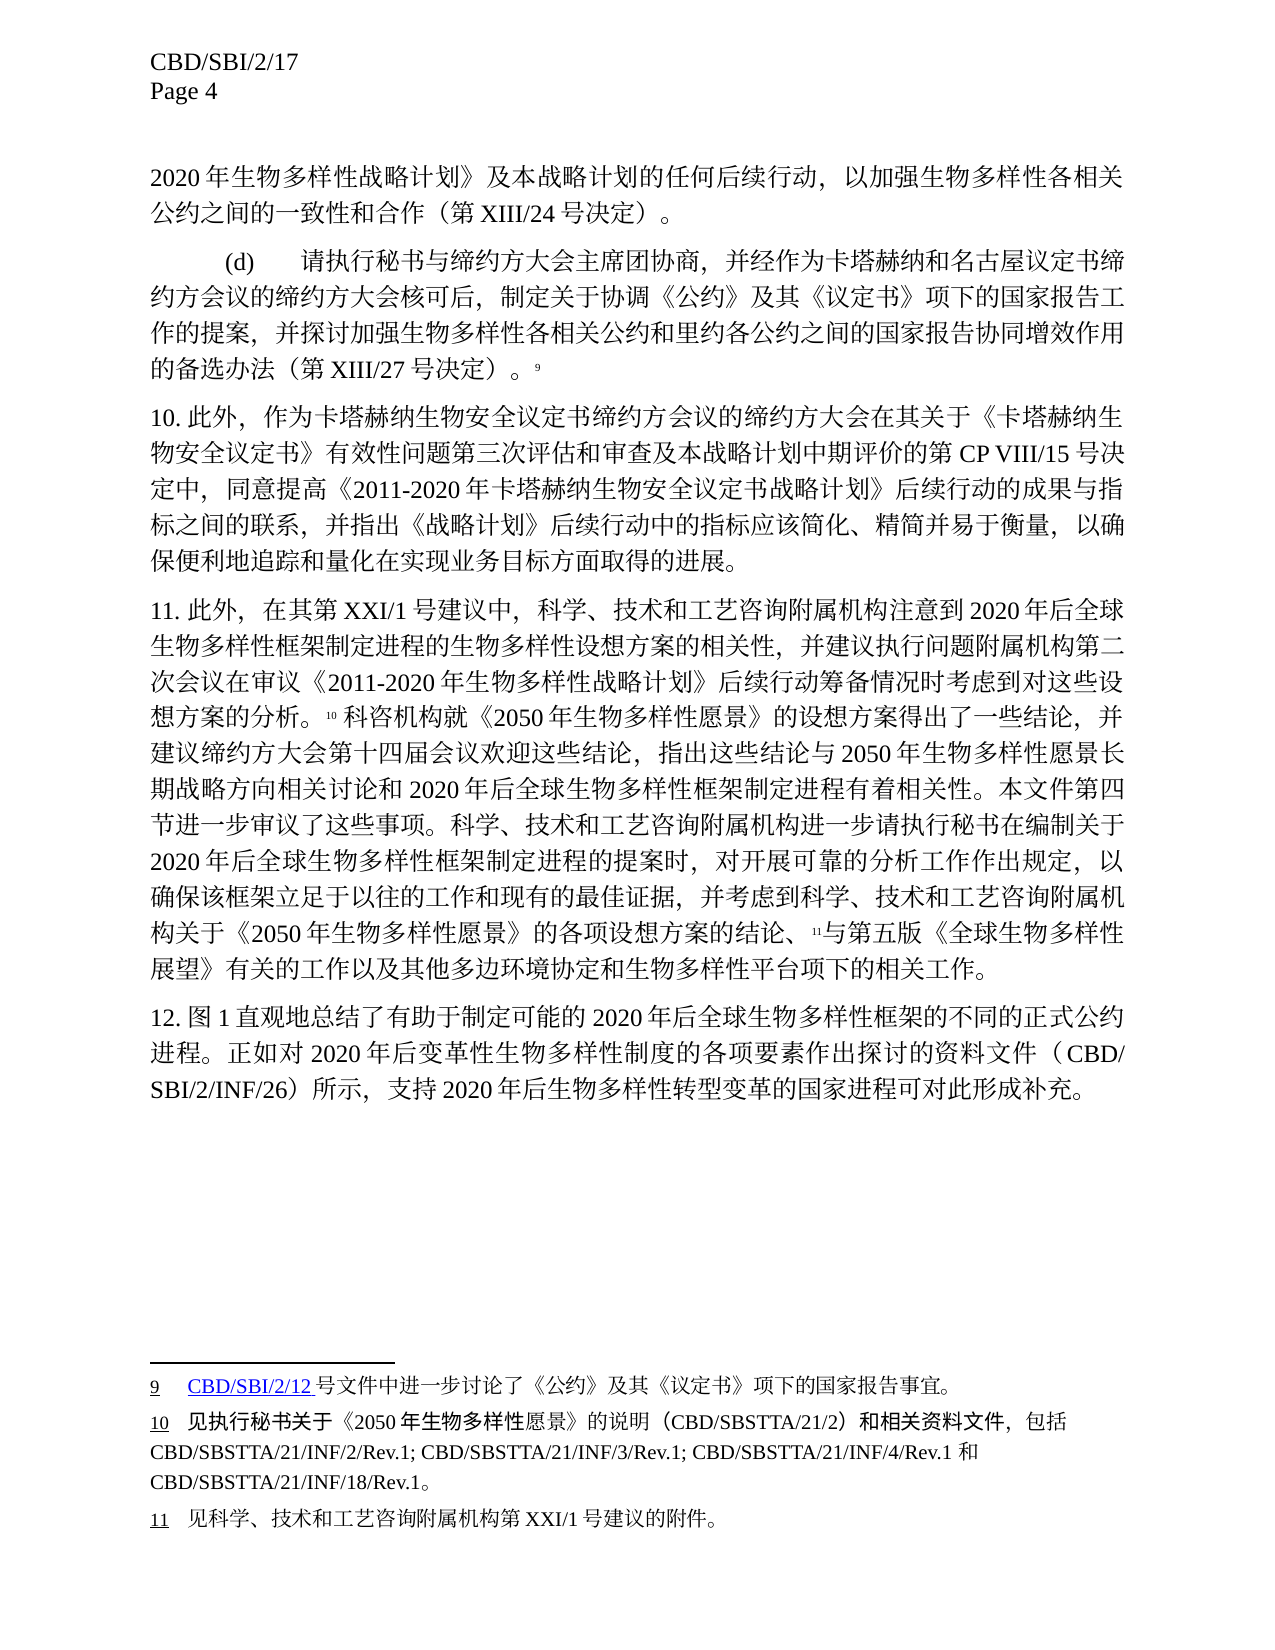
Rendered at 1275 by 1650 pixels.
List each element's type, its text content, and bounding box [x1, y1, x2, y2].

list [150, 157, 1125, 229]
list 此外，在其第XXI/1号建议中，科学、技术和工艺咨询附属机构注意到2020年后全球生物多样性框架制定进程的生物多样性设想方案的相关性，并建议执行问题附属机构第二次会议在审议《2011-2020年生物多样性战略计划》后续行动筹备情况时考虑到对这些设想方案的分析。 科咨机构就《2050年生物多样性愿景》的设想方案得出了一些结论，并建议缔约方大会第十四届会议欢迎这些结论，指出这些结论与2050年生物多样性愿景长期战略方向相关讨论和2020年后全球生物多样性框架制定进程有着相关性。本文件第四节进一步审议了这些事项。科学、技术和工艺咨询附属机构进一步请执行秘书在编制关于2020年后全球生物多样性框架制定进程的提案时，对开展可靠的分析工作作出规定，以确保该框架立足于以往的工作和现有的最佳证据，并考虑到科学、技术和工艺咨询附属机构关于《2050年生物多样性愿景》的各项设想方案的结论、与第五版《全球生物多样性展望》有关的工作以及其他多边环境协定和生物多样性平台项下的相关工作。 [150, 590, 1125, 986]
text 此外，作为卡塔赫纳生物安全议定书缔约方会议的缔约方大会在其关于《卡塔赫纳生物安全议定书》有效性问题第三次评估和审查及本战略计划中期评价的第CP VIII/15号决定中，同意提高《2011-2020年卡塔赫纳生物安全议定书战略计划》后续行动的成果与指标之间的联系，并指出《战略计划》后续行动中的指标应该简化、精简并易于衡量，以确保便利地追踪和量化在实现业务目标方面取得的进展。 [150, 398, 1125, 578]
text 图1直观地总结了有助于制定可能的2020年后全球生物多样性框架的不同的正式公约进程。正如对2020年后变革性生物多样性制度的各项要素作出探讨的资料文件（CBD/SBI/2/INF/26）所示，支持2020年后生物多样性转型变革的国家进程可对此形成补充。 [150, 998, 1125, 1106]
list 请执行秘书与缔约方大会主席团协商，并经作为卡塔赫纳和名古屋议定书缔约方会议的缔约方大会核可后，制定关于协调《公约》及其《议定书》项下的国家报告工作的提案，并探讨加强生物多样性各相关公约和里约各公约之间的国家报告协同增效作用的备选办法（第XIII/27号决定）。 [150, 242, 1125, 386]
